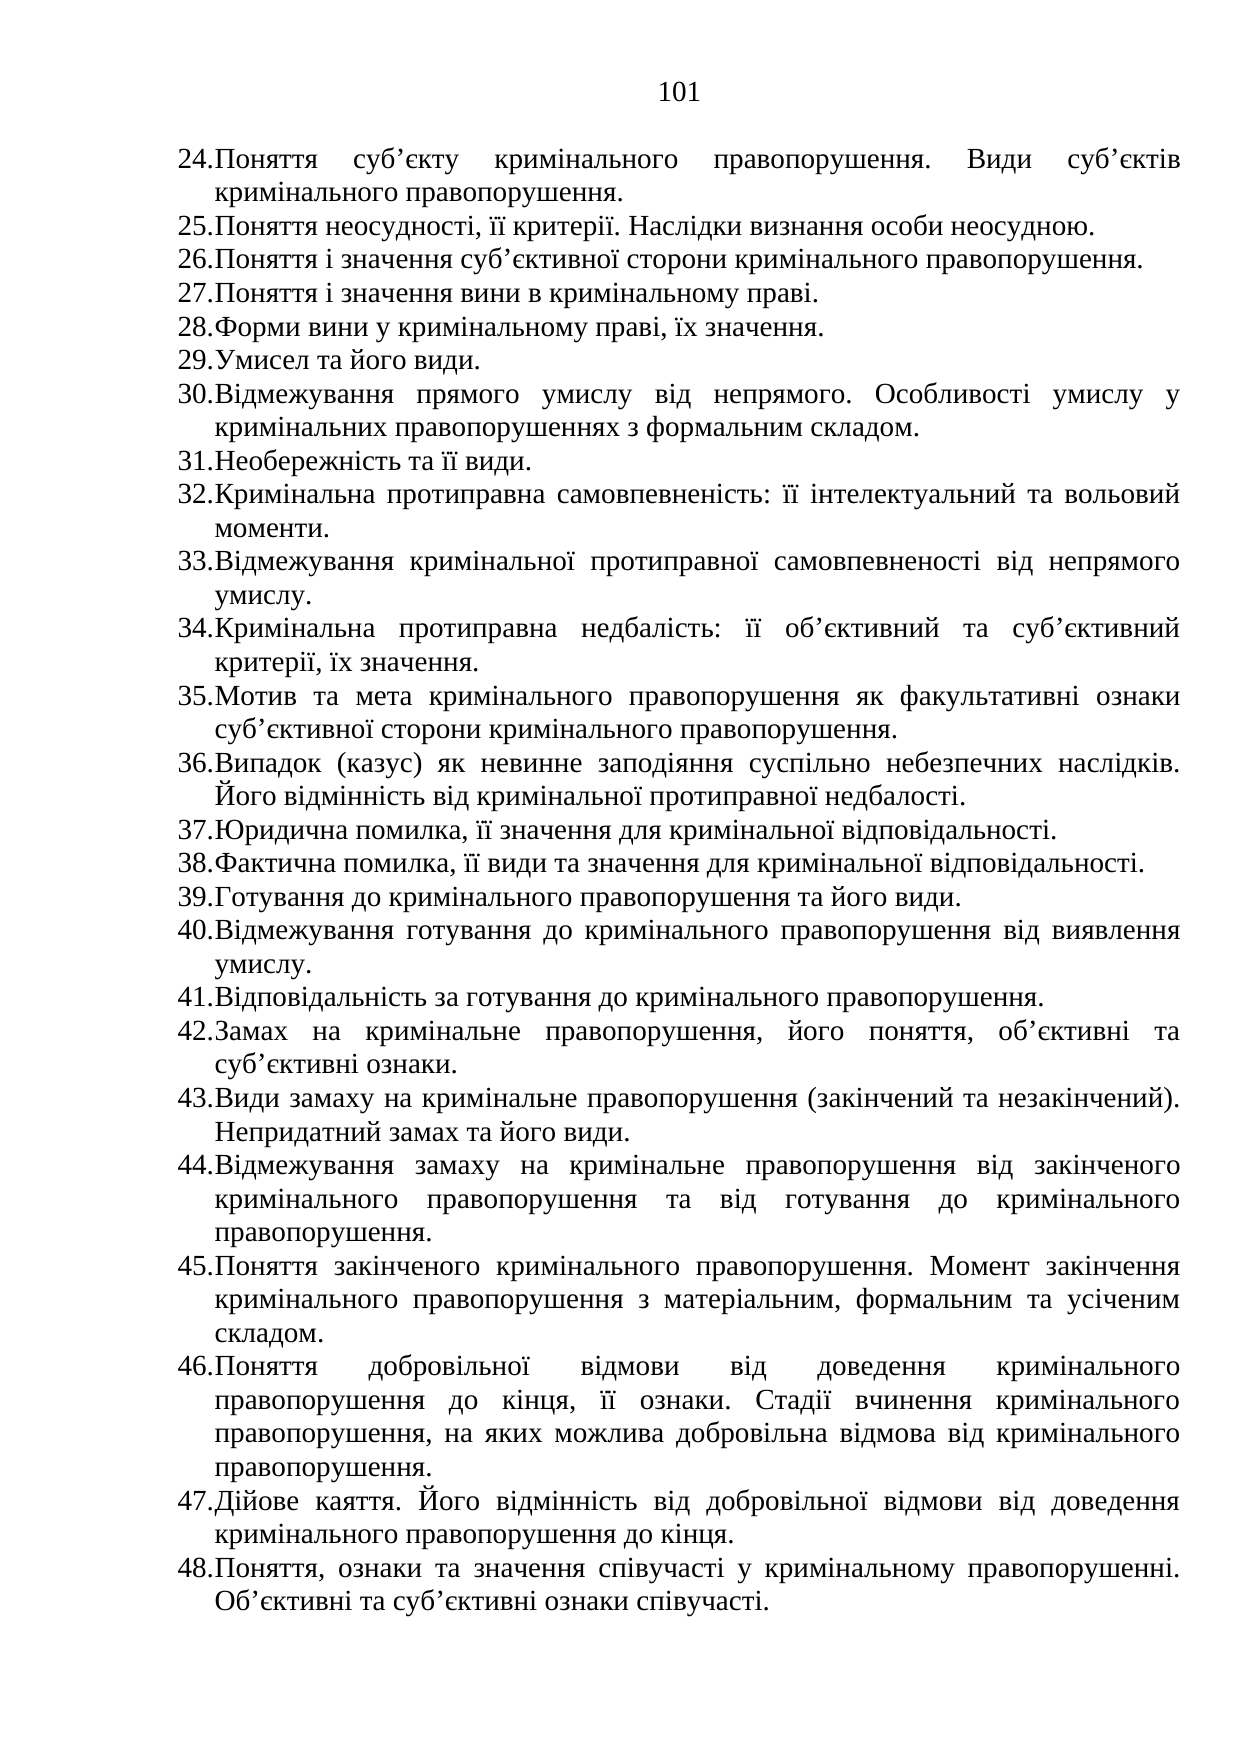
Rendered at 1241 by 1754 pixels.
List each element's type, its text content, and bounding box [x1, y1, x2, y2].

list Дійове каяття. Його відмінність від добровільної відмови від доведення кримінального правопорушення до кінця. [177, 1483, 1181, 1550]
list Відмежування прямого умислу від непрямого. Особливості умислу у кримінальних правопорушеннях з формальним складом. [177, 376, 1181, 443]
list Відповідальність за готування до кримінального правопорушення. [177, 979, 1181, 1013]
list Кримінальна протиправна самовпевненість: її інтелектуальний та вольовий моменти. [177, 476, 1181, 543]
list Поняття неосудності, її критерії. Наслідки визнання особи неосудною. [177, 208, 1181, 242]
list Форми вини у кримінальному праві, їх значення. [177, 309, 1181, 342]
list Відмежування замаху на кримінальне правопорушення від закінченого кримінального правопорушення та від готування до кримінального правопорушення. [177, 1147, 1181, 1248]
list Юридична помилка, її значення для кримінальної відповідальності. [177, 812, 1181, 845]
list Поняття добровільної відмови від доведення кримінального правопорушення до кінця, її ознаки. Стадії вчинення кримінального правопорушення, на яких можлива добровільна відмова від кримінального правопорушення. [177, 1348, 1181, 1483]
list Відмежування кримінальної протиправної самовпевненості від непрямого умислу. [177, 543, 1181, 611]
list Мотив та мета кримінального правопорушення як факультативні ознаки суб’єктивної сторони кримінального правопорушення. [177, 678, 1181, 745]
list Поняття і значення вини в кримінальному праві. [177, 275, 1181, 309]
list Замах на кримінальне правопорушення, його поняття, об’єктивні та суб’єктивні ознаки. [177, 1013, 1181, 1080]
list Поняття, ознаки та значення співучасті у кримінальному правопорушенні. Об’єктивні та суб’єктивні ознаки співучасті. [177, 1550, 1181, 1617]
list Поняття закінченого кримінального правопорушення. Момент закінчення кримінального правопорушення з матеріальним, формальним та усіченим складом. [177, 1248, 1181, 1348]
list Види замаху на кримінальне правопорушення (закінчений та незакінчений). Непридатний замах та його види. [177, 1080, 1181, 1147]
list Фактична помилка, її види та значення для кримінальної відповідальності. [177, 845, 1181, 879]
list Випадок (казус) як невинне заподіяння суспільно небезпечних наслідків. Його відмінність від кримінальної протиправної недбалості. [177, 745, 1181, 812]
list Поняття і значення суб’єктивної сторони кримінального правопорушення. [177, 242, 1181, 275]
list Відмежування готування до кримінального правопорушення від виявлення умислу. [177, 912, 1181, 979]
list Необережність та її види. [177, 443, 1181, 476]
list Кримінальна протиправна недбалість: її об’єктивний та суб’єктивний критерії, їх значення. [177, 611, 1181, 678]
list Поняття суб’єкту кримінального правопорушення. Види суб’єктів кримінального правопорушення. [177, 141, 1181, 208]
list Умисел та його види. [177, 342, 1181, 376]
list Готування до кримінального правопорушення та його види. [177, 879, 1181, 912]
